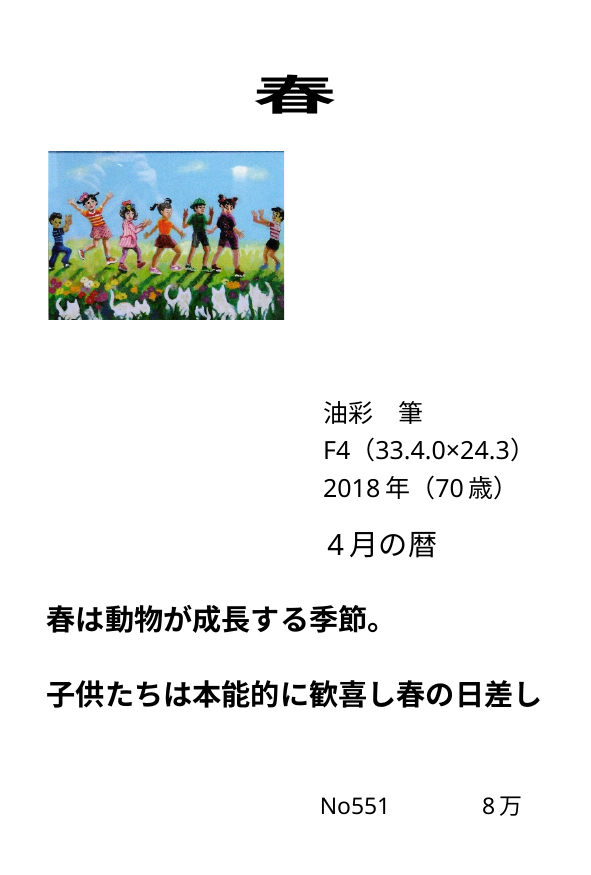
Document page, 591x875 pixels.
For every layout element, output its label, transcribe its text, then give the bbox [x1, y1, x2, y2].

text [46, 655, 555, 730]
text 春は動物が成長する季節。 [46, 580, 555, 655]
text F4（33.4.0×24.3） [298, 430, 555, 468]
text 春 [35, 55, 555, 130]
text 4月の暦 [298, 505, 555, 580]
picture [48, 151, 285, 320]
text 油彩 筆 [298, 168, 555, 430]
text 2018年（70歳） [298, 468, 555, 505]
